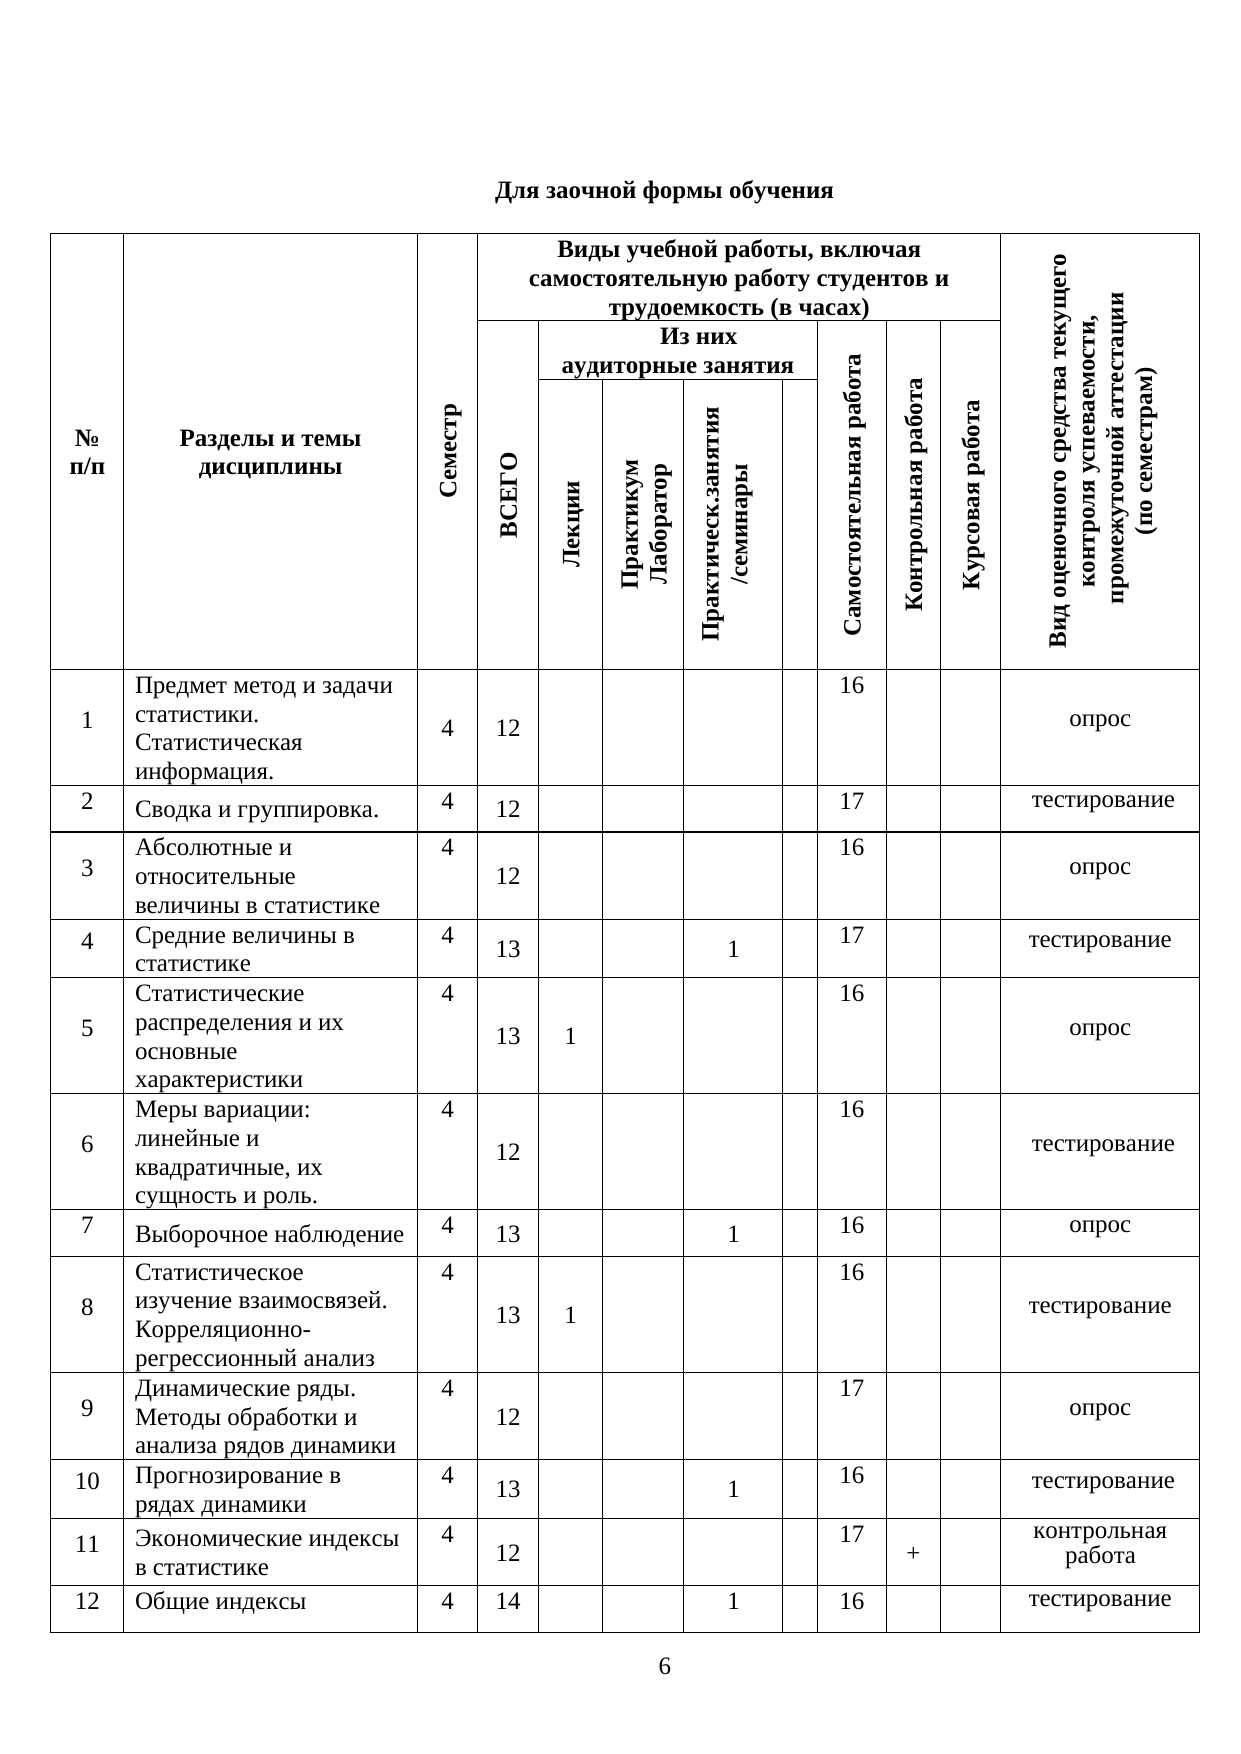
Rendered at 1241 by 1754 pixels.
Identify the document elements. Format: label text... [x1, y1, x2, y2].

table_cell Выборочное наблюдение [124, 1210, 417, 1256]
table_cell Статистические распределения и их основные характеристики [124, 978, 417, 1093]
table_cell [783, 1460, 817, 1518]
table_cell [783, 1373, 817, 1459]
table_cell опрос [1001, 978, 1199, 1093]
table_cell [887, 1460, 940, 1518]
table_cell 4 [418, 1460, 477, 1518]
table_cell 16 [818, 833, 886, 919]
table_cell [941, 786, 1000, 831]
table_cell 7 [51, 1210, 123, 1256]
table_cell [684, 1373, 782, 1459]
table_cell [684, 670, 782, 785]
table_cell 1 [539, 1257, 602, 1372]
table_cell [887, 978, 940, 1093]
table_cell [783, 380, 817, 669]
table_cell [603, 1586, 683, 1632]
table_cell 12 [478, 1094, 538, 1209]
table_cell [684, 1257, 782, 1372]
table_cell тестирование [1001, 786, 1199, 831]
table_cell 13 [478, 920, 538, 977]
table_cell [603, 1210, 683, 1256]
table_cell 13 [478, 1460, 538, 1518]
table_cell 16 [818, 1210, 886, 1256]
table_cell 16 [818, 978, 886, 1093]
table_cell 14 [478, 1586, 538, 1632]
table_cell 11 [51, 1519, 123, 1585]
table_cell [941, 920, 1000, 977]
table_cell 4 [418, 833, 477, 919]
table_cell тестирование [1001, 1094, 1199, 1209]
table_header Семестр [418, 234, 477, 669]
table_cell [941, 1094, 1000, 1209]
table_header Вид оценочного средства текущего контроля успеваемости, промежуточной аттестации (по семестрам) [1001, 234, 1199, 669]
table_cell 5 [51, 978, 123, 1093]
table_cell [684, 978, 782, 1093]
table_cell [783, 1210, 817, 1256]
table_cell [941, 670, 1000, 785]
table_cell тестирование [1001, 1586, 1199, 1632]
table_cell 4 [418, 1586, 477, 1632]
table_cell [783, 670, 817, 785]
table_cell Практикум Лаборатор [603, 380, 683, 669]
table_cell 17 [818, 786, 886, 831]
table_cell [783, 1257, 817, 1372]
table_cell [887, 786, 940, 831]
table_cell 1 [684, 920, 782, 977]
table_cell опрос [1001, 833, 1199, 919]
table_cell [941, 833, 1000, 919]
table_header № п/п [51, 234, 123, 669]
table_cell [124, 1586, 417, 1632]
table_cell [783, 1094, 817, 1209]
table_cell [783, 920, 817, 977]
table_cell [941, 1210, 1000, 1256]
table_cell [941, 1586, 1000, 1632]
table_cell [603, 1519, 683, 1585]
table_cell [941, 1460, 1000, 1518]
table_cell [941, 1257, 1000, 1372]
text Для заочной формы обучения [177, 176, 1152, 204]
table_cell [887, 1586, 940, 1632]
table_cell [539, 833, 602, 919]
table_cell 1 [684, 1210, 782, 1256]
table_cell [941, 978, 1000, 1093]
table_cell Из них аудиторные занятия [539, 321, 817, 379]
table_cell [539, 1094, 602, 1209]
table_cell контрольная работа [1001, 1519, 1199, 1585]
table_cell Контрольная работа [887, 321, 940, 669]
table_cell 4 [418, 1094, 477, 1209]
table_cell тестирование [1001, 920, 1199, 977]
table_cell 12 [478, 1373, 538, 1459]
table_cell [539, 1519, 602, 1585]
table_cell + [887, 1519, 940, 1585]
table_cell ВСЕГО [478, 321, 538, 669]
table_cell Меры вариации: линейные и квадратичные, их сущность и роль. [124, 1094, 417, 1209]
table_cell [539, 1373, 602, 1459]
table_cell [539, 1210, 602, 1256]
table_cell [539, 1586, 602, 1632]
table_cell 1 [51, 670, 123, 785]
table_cell Средние величины в статистике [124, 920, 417, 977]
table_cell 16 [818, 670, 886, 785]
table_cell опрос [1001, 670, 1199, 785]
table_cell 13 [478, 978, 538, 1093]
table_cell 1 [539, 978, 602, 1093]
table_cell [603, 1460, 683, 1518]
table_cell 17 [818, 1373, 886, 1459]
table_cell 12 [51, 1586, 123, 1632]
table_cell 12 [478, 833, 538, 919]
table_cell 13 [478, 1210, 538, 1256]
table_cell 4 [418, 786, 477, 831]
table_cell 16 [818, 1094, 886, 1209]
table_cell 17 [818, 1519, 886, 1585]
table_cell 4 [418, 670, 477, 785]
table_cell [941, 1373, 1000, 1459]
table_cell [539, 1460, 602, 1518]
table_cell 4 [51, 920, 123, 977]
table_cell опрос [1001, 1210, 1199, 1256]
table_cell 3 [51, 833, 123, 919]
table_cell 1 [684, 1586, 782, 1632]
table_cell 16 [818, 1460, 886, 1518]
table_cell [603, 1094, 683, 1209]
table_cell [887, 1094, 940, 1209]
table_cell Курсовая работа [941, 321, 1000, 669]
table_cell [603, 833, 683, 919]
table_cell 4 [418, 1519, 477, 1585]
table_cell [603, 1373, 683, 1459]
table_cell тестирование [1001, 1460, 1199, 1518]
table_cell [887, 1210, 940, 1256]
table_cell [603, 1257, 683, 1372]
table_cell Статистическое изучение взаимосвязей. Корреляционно-регрессионный анализ [124, 1257, 417, 1372]
table_cell [684, 833, 782, 919]
table_cell [603, 920, 683, 977]
table_cell 13 [478, 1257, 538, 1372]
table_cell 8 [51, 1257, 123, 1372]
table_cell 16 [818, 1586, 886, 1632]
table_cell 4 [418, 920, 477, 977]
table_cell 12 [478, 670, 538, 785]
table_cell 4 [418, 1373, 477, 1459]
table_cell 9 [51, 1373, 123, 1459]
table_cell 16 [818, 1257, 886, 1372]
table_cell 4 [418, 978, 477, 1093]
table_cell [783, 786, 817, 831]
table_cell 4 [418, 1210, 477, 1256]
table_cell [684, 786, 782, 831]
table_cell Самостоятельная работа [818, 321, 886, 669]
table_cell опрос [1001, 1373, 1199, 1459]
table_cell [783, 833, 817, 919]
table_cell тестирование [1001, 1257, 1199, 1372]
table_cell Практическ.занятия /семинары [684, 380, 782, 669]
table_cell [603, 670, 683, 785]
table_cell [539, 670, 602, 785]
table_cell 2 [51, 786, 123, 831]
table_cell Предмет метод и задачи статистики. Статистическая информация. [124, 670, 417, 785]
table_cell [941, 1519, 1000, 1585]
table_cell Прогнозирование в рядах динамики [124, 1460, 417, 1518]
table_cell Абсолютные и относительные величины в статистике [124, 833, 417, 919]
table_cell [539, 786, 602, 831]
table_cell Лекции [539, 380, 602, 669]
table_cell 12 [478, 1519, 538, 1585]
table_cell [887, 920, 940, 977]
table_cell 4 [418, 1257, 477, 1372]
table_cell Сводка и группировка. [124, 786, 417, 831]
table_cell [684, 1519, 782, 1585]
table_cell [887, 833, 940, 919]
table_cell [539, 920, 602, 977]
table_cell [603, 786, 683, 831]
table_cell [887, 1257, 940, 1372]
table_header Разделы и темы дисциплины [124, 234, 417, 669]
table_cell 17 [818, 920, 886, 977]
table_cell 10 [51, 1460, 123, 1518]
table_cell [603, 978, 683, 1093]
table_cell [783, 978, 817, 1093]
table_cell 1 [684, 1460, 782, 1518]
table_cell [783, 1519, 817, 1585]
table_cell [887, 1373, 940, 1459]
table_cell Экономические индексы в статистике [124, 1519, 417, 1585]
table_cell [783, 1586, 817, 1632]
table_header Виды учебной работы, включая самостоятельную работу студентов и трудоемкость (в часах) [478, 234, 1000, 320]
table_cell [684, 1094, 782, 1209]
table_cell 12 [478, 786, 538, 831]
table_cell Динамические ряды. Методы обработки и анализа рядов динамики [124, 1373, 417, 1459]
table_cell [887, 670, 940, 785]
table_cell 6 [51, 1094, 123, 1209]
